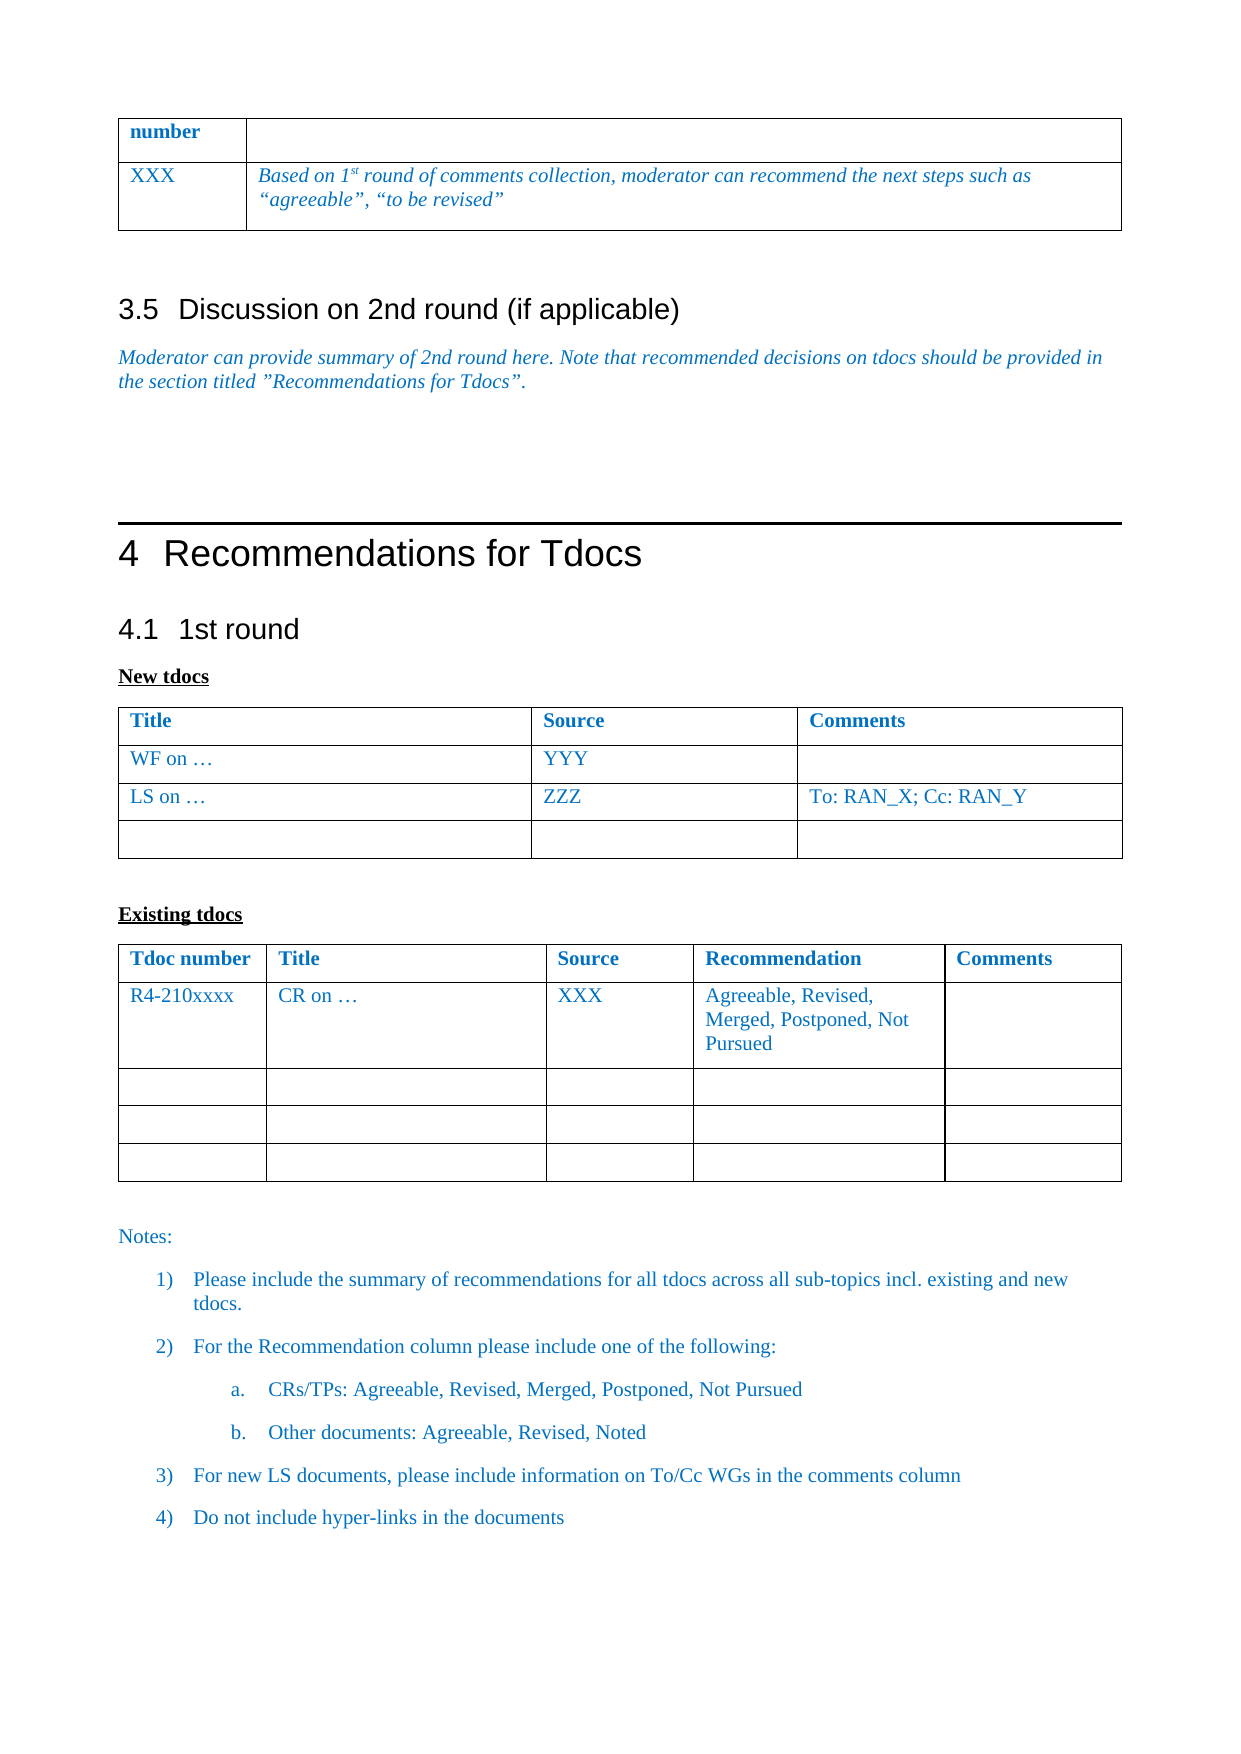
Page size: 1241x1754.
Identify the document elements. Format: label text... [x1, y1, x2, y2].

list Other documents: Agreeable, Revised, Noted [231, 1420, 1122, 1444]
table_cell [946, 1144, 1121, 1181]
table_cell R4-210xxxx [119, 983, 266, 1068]
table_cell Agreeable, Revised, Merged, Postponed, Not Pursued [694, 983, 944, 1068]
table_cell [694, 1069, 944, 1105]
table_cell [267, 1106, 546, 1143]
list Please include the summary of recommendations for all tdocs across all sub-topics incl. existing and new tdocs. [156, 1267, 1122, 1315]
list CRs/TPs: Agreeable, Revised, Merged, Postponed, Not Pursued [231, 1377, 1122, 1401]
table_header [247, 119, 1121, 162]
table_cell YYY [532, 746, 797, 782]
table_cell [532, 821, 797, 858]
table_cell [547, 1069, 693, 1105]
table_header Title [119, 708, 531, 745]
table_cell CR on … [267, 983, 546, 1068]
table_cell [267, 1144, 546, 1181]
list Do not include hyper-links in the documents [156, 1505, 1122, 1529]
table_cell [119, 821, 531, 858]
subtitle Discussion on 2nd round (if applicable) [118, 292, 1122, 326]
table_header Recommendation [694, 945, 944, 982]
table_cell [119, 1106, 266, 1143]
table_header Comments [798, 708, 1122, 745]
table_header Comments [946, 945, 1121, 982]
table_cell XXX [119, 163, 246, 230]
table_cell [798, 821, 1122, 858]
text Notes: [118, 1224, 1122, 1248]
table_cell LS on … [119, 784, 531, 820]
table_cell [798, 746, 1122, 782]
text New tdocs [118, 664, 1122, 688]
table_cell [694, 1106, 944, 1143]
table_cell [119, 1069, 266, 1105]
list For the Recommendation column please include one of the following: [156, 1334, 1122, 1358]
subtitle 1st round [118, 612, 1122, 646]
table_cell [547, 1106, 693, 1143]
table_cell WF on … [119, 746, 531, 782]
table_cell [547, 1144, 693, 1181]
table_cell [946, 983, 1121, 1068]
list For new LS documents, please include information on To/Cc WGs in the comments column [156, 1462, 1122, 1487]
table_cell [946, 1106, 1121, 1143]
table_header CR/TP number [119, 119, 246, 162]
table_cell ZZZ [532, 784, 797, 820]
table_cell Based on 1st round of comments collection, moderator can recommend the next steps such as “agreeable”, “to be revised” [247, 163, 1121, 230]
table_header Title [267, 945, 546, 982]
table_header Source [547, 945, 693, 982]
text Existing tdocs [118, 902, 1122, 926]
text Moderator can provide summary of 2nd round here. Note that recommended decisions on tdocs should be provided in the section titled ”Recommendations for Tdocs”. [118, 345, 1122, 393]
table_header Source [532, 708, 797, 745]
subtitle Recommendations for Tdocs [118, 525, 1122, 575]
table_cell To: RAN_X; Cc: RAN_Y [798, 784, 1122, 820]
table_cell [119, 1144, 266, 1181]
table_cell XXX [547, 983, 693, 1068]
table_cell [946, 1069, 1121, 1105]
table_cell [267, 1069, 546, 1105]
table_cell [694, 1144, 944, 1181]
table_header Tdoc number [119, 945, 266, 982]
